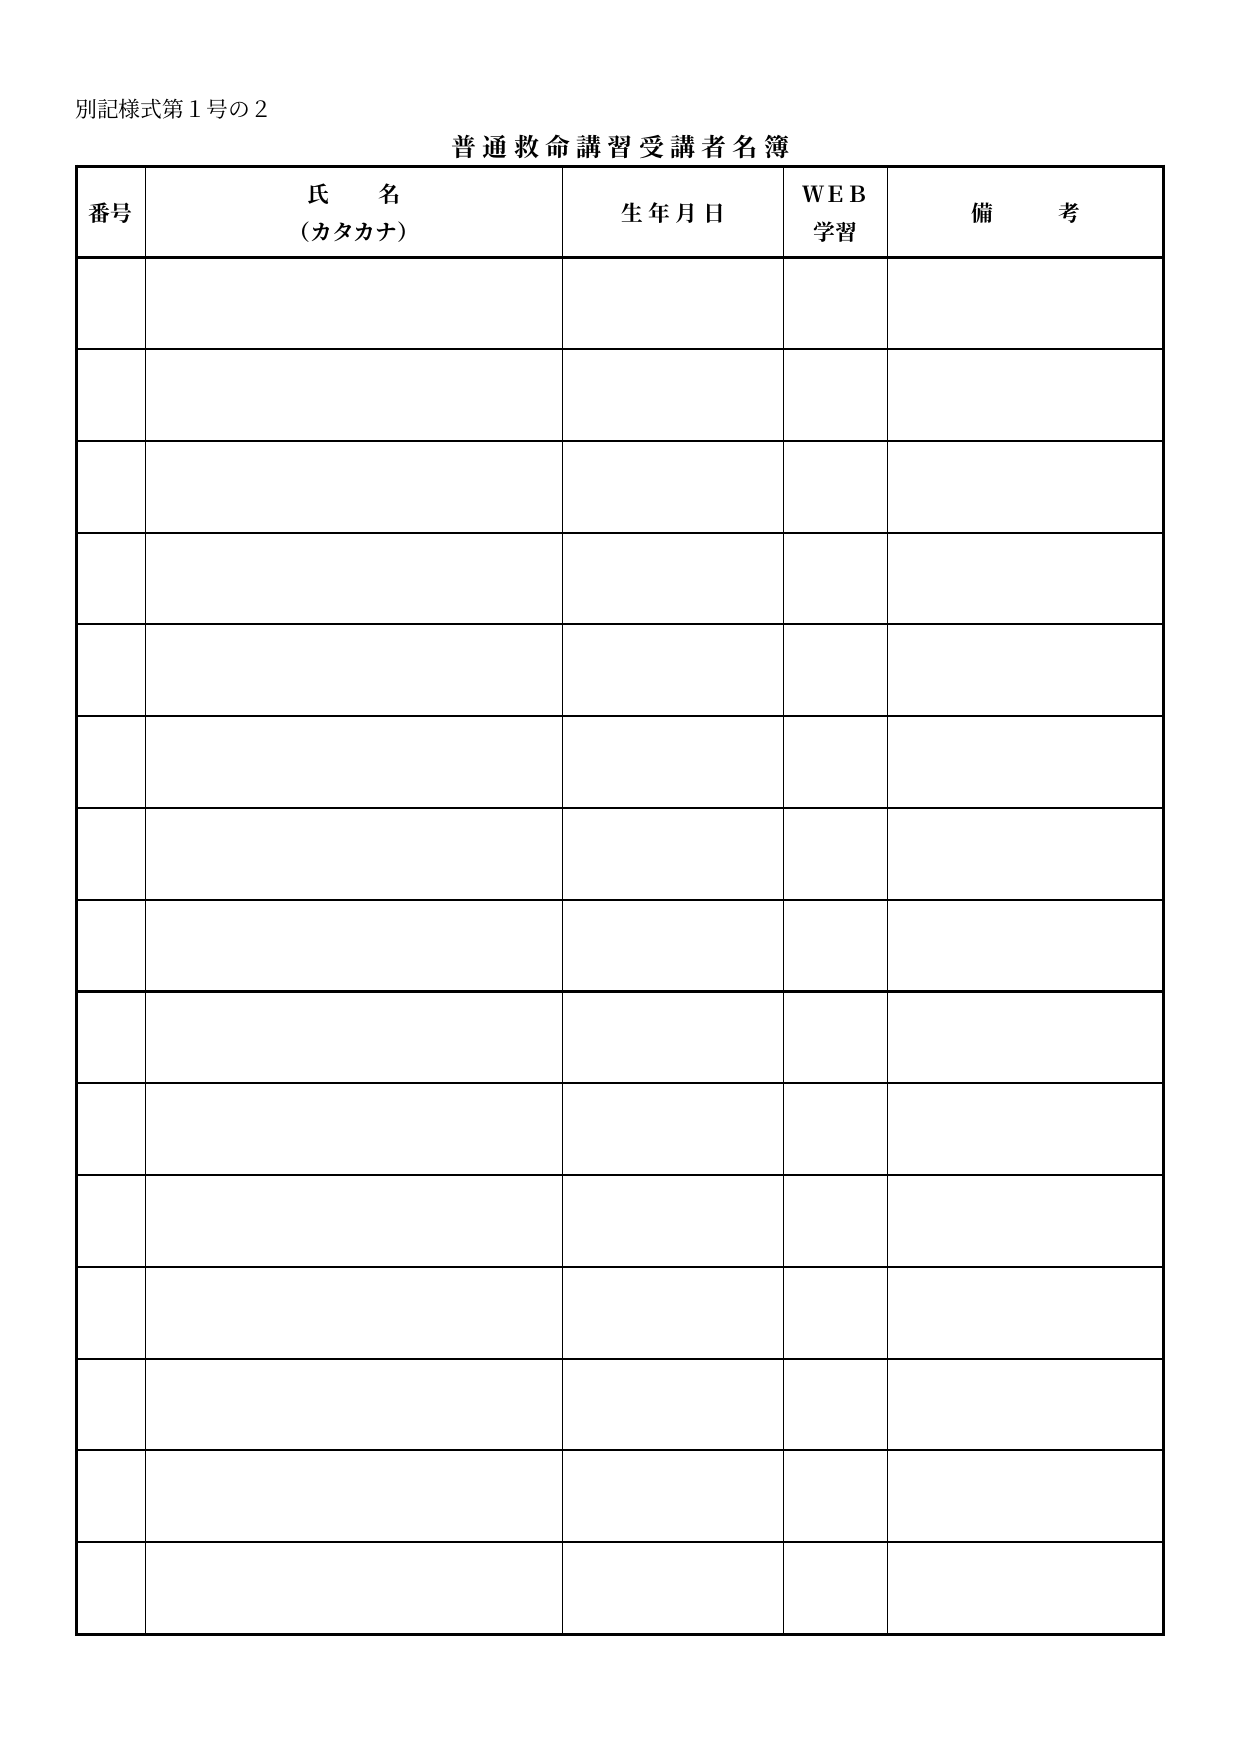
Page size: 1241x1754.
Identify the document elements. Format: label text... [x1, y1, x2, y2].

table_cell [563, 1543, 783, 1633]
table_cell [888, 993, 1162, 1082]
table_cell [563, 901, 783, 990]
table_cell [784, 1268, 887, 1357]
table_cell [563, 809, 783, 899]
table_cell [78, 1176, 145, 1266]
table_cell [146, 901, 562, 990]
table_cell [888, 534, 1162, 623]
table_cell [784, 717, 887, 807]
table_cell [784, 1084, 887, 1174]
table_cell [784, 1360, 887, 1449]
table_cell [563, 1268, 783, 1357]
table_cell [888, 1084, 1162, 1174]
table_cell [888, 1360, 1162, 1449]
table_cell [784, 1176, 887, 1266]
table_cell [146, 350, 562, 440]
table_cell [146, 534, 562, 623]
table_cell [563, 442, 783, 532]
table_cell [888, 442, 1162, 532]
table_cell [563, 1176, 783, 1266]
table_cell [146, 625, 562, 715]
table_cell [146, 1451, 562, 1541]
table_header 備 考 [888, 168, 1162, 256]
table_cell [146, 1543, 562, 1633]
table_cell [78, 1360, 145, 1449]
table_cell [888, 350, 1162, 440]
table_cell [146, 1084, 562, 1174]
table_cell [784, 993, 887, 1082]
table_cell [78, 717, 145, 807]
table_cell [146, 809, 562, 899]
table_cell [784, 534, 887, 623]
table_cell [146, 1268, 562, 1357]
table_cell [78, 901, 145, 990]
table_cell [78, 534, 145, 623]
table_cell [784, 259, 887, 348]
table_cell [146, 993, 562, 1082]
table_cell [563, 625, 783, 715]
table_header ＷＥＢ 学習 [784, 168, 887, 256]
table_cell [563, 350, 783, 440]
table_cell [146, 442, 562, 532]
table_cell [146, 1176, 562, 1266]
table_cell [888, 1268, 1162, 1357]
table_cell [563, 259, 783, 348]
table_cell [784, 350, 887, 440]
table_cell [146, 259, 562, 348]
table_header 番号 [78, 168, 145, 256]
table_cell [563, 993, 783, 1082]
table_cell [888, 717, 1162, 807]
table_cell [78, 993, 145, 1082]
table_cell [78, 625, 145, 715]
table_cell [784, 442, 887, 532]
table_cell [784, 625, 887, 715]
table_cell [78, 442, 145, 532]
table_cell [888, 259, 1162, 348]
table_cell [563, 717, 783, 807]
table_cell [888, 1451, 1162, 1541]
table_cell [888, 901, 1162, 990]
text 別記様式第１号の２ [75, 89, 1165, 127]
table_cell [784, 1543, 887, 1633]
table_cell [784, 809, 887, 899]
table_cell [78, 809, 145, 899]
table_header 氏 名 （カタカナ） [146, 168, 562, 256]
table_cell [78, 1268, 145, 1357]
table_cell [563, 1084, 783, 1174]
table_cell [146, 717, 562, 807]
table_cell [784, 1451, 887, 1541]
table_cell [146, 1360, 562, 1449]
table_cell [78, 1451, 145, 1541]
table_cell [78, 350, 145, 440]
table_cell [888, 625, 1162, 715]
table_cell [784, 901, 887, 990]
table_cell [78, 1543, 145, 1633]
table_cell [563, 1360, 783, 1449]
text 普 通 救 命 講 習 受 講 者 名 簿 [75, 127, 1165, 164]
table_cell [888, 809, 1162, 899]
table_cell [78, 1084, 145, 1174]
table_cell [563, 534, 783, 623]
table_cell [563, 1451, 783, 1541]
table_cell [78, 259, 145, 348]
table_header 生 年 月 日 [563, 168, 783, 256]
table_cell [888, 1543, 1162, 1633]
table_cell [888, 1176, 1162, 1266]
